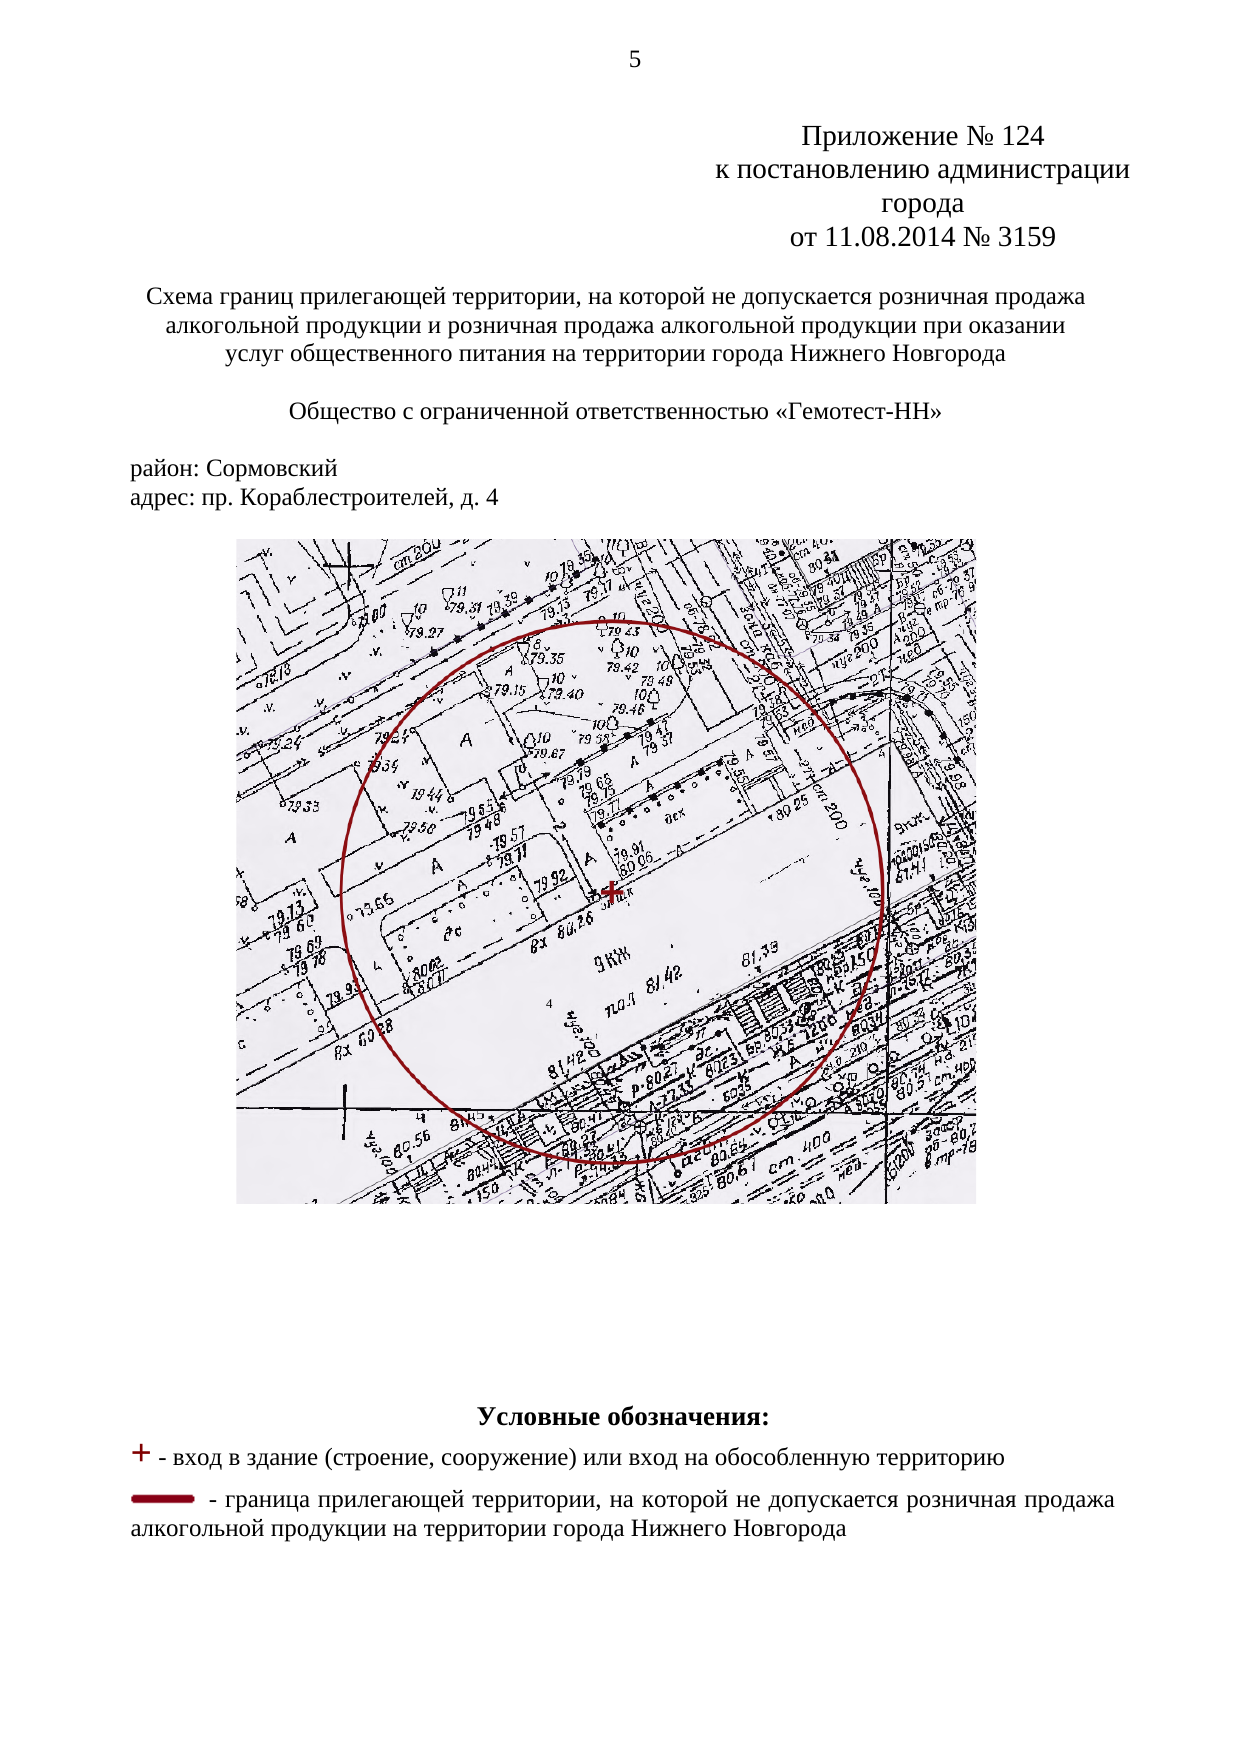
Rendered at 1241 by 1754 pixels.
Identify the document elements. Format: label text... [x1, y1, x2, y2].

picture [236, 539, 977, 1204]
text от 11.08.2014 № 3159 [694, 219, 1152, 252]
text адрес: пр. Кораблестроителей, д. 4 [130, 482, 591, 511]
text Приложение № 124 [694, 118, 1152, 152]
text Схема границ прилегающей территории, на которой не допускается розничная продажа алкогольной продукции и розничная продажа алкогольной продукции при оказании услуг общественного питания на территории города Нижнего Новгорода [140, 281, 1091, 367]
text Общество с ограниченной ответственностью «Гемотест-НН» [140, 396, 1091, 425]
picture [130, 1492, 201, 1508]
text район: Сормовский [130, 453, 591, 482]
text к постановлению администрации города [694, 152, 1152, 219]
